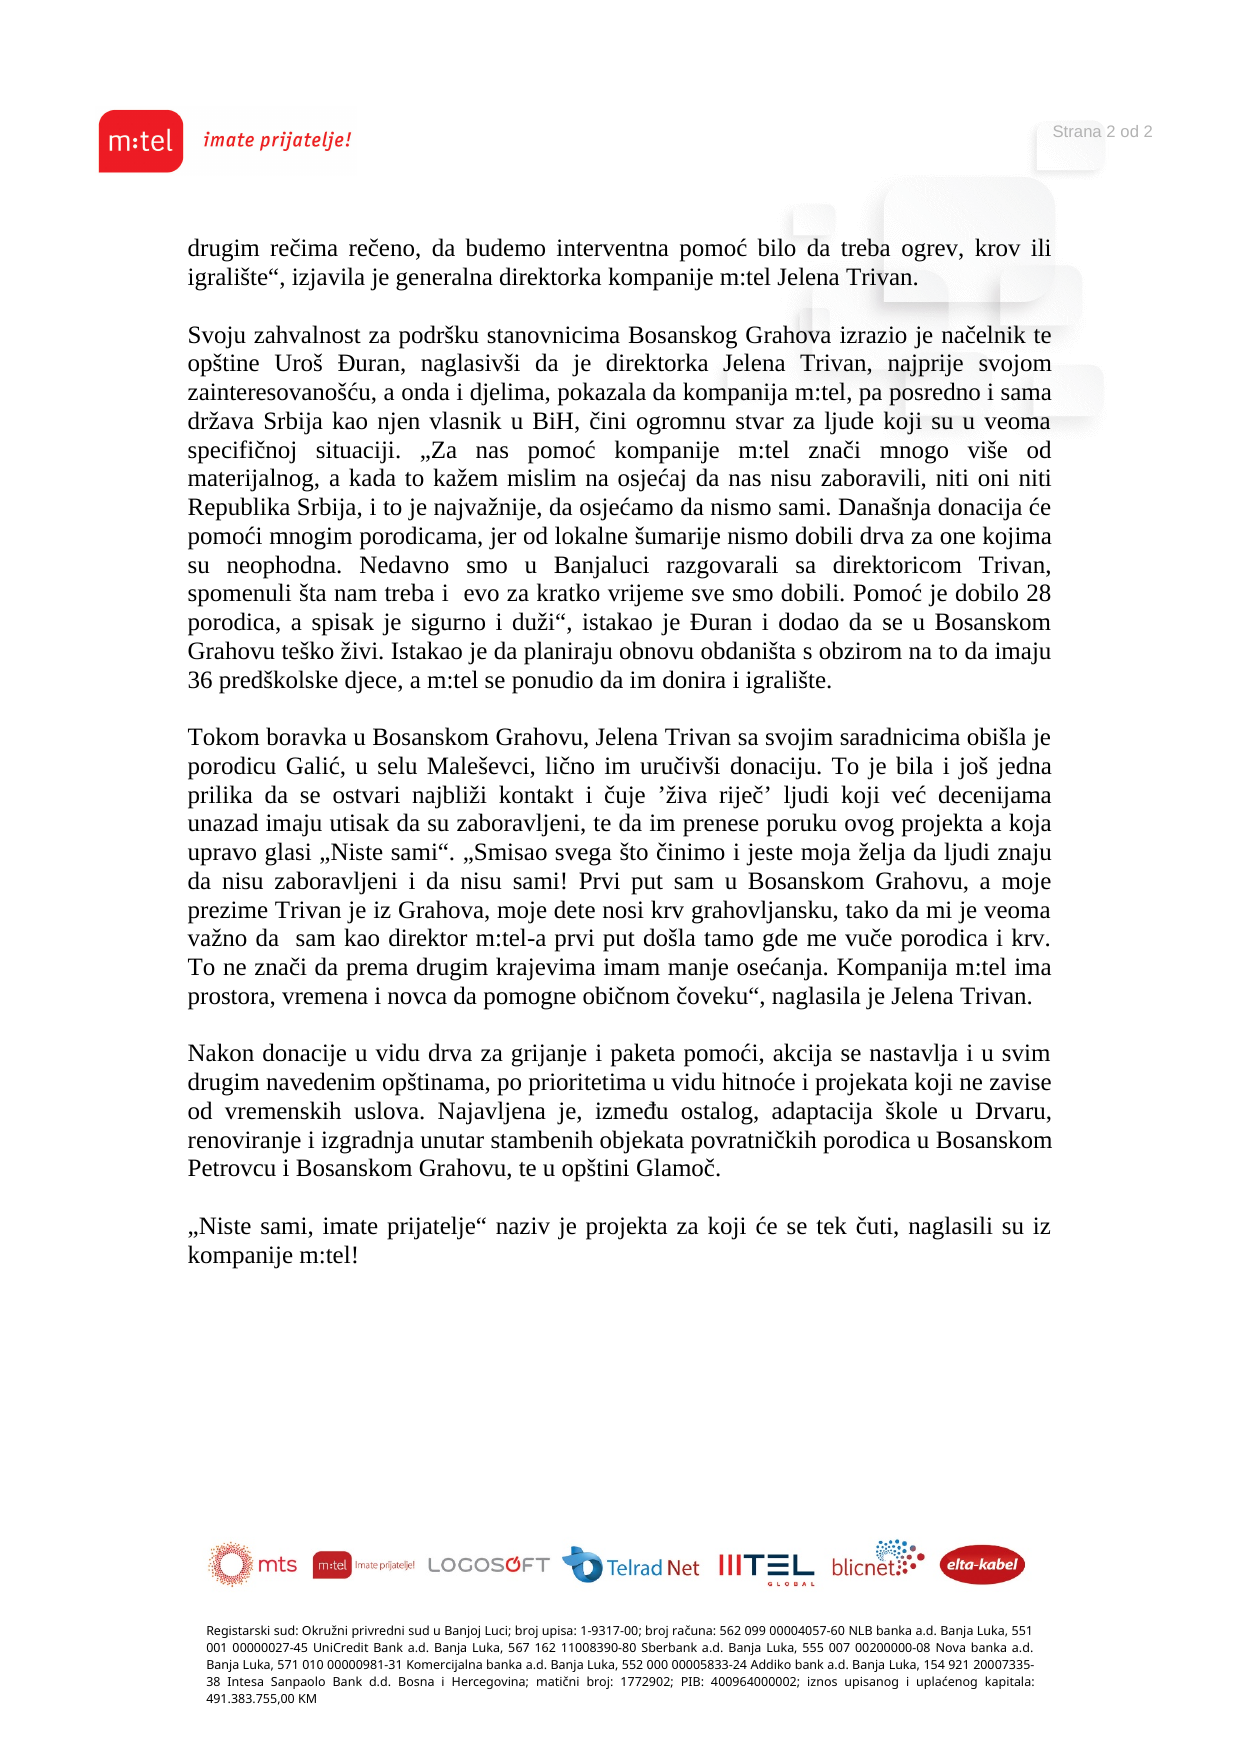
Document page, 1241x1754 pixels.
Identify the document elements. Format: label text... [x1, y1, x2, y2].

picture [201, 1526, 1036, 1609]
picture [95, 106, 358, 176]
text Tokom boravka u Bosanskom Grahovu, Jelena Trivan sa svojim saradnicima obišla je porodicu Galić, u selu Maleševci, lično im uručivši donaciju. To je bila i još jedna prilika da se ostvari najbliži kontakt i čuje ’živa riječ’ ljudi koji već decenijama unazad imaju utisak da su zaboravljeni, te da im prenese poruku ovog projekta a koja upravo glasi „Niste sami“. „Smisao svega što činimo i jeste moja želja da ljudi znaju da nisu zaboravljeni i da nisu sami! Prvi put sam u Bosanskom Grahovu, a moje prezime Trivan je iz Grahova, moje dete nosi krv grahovljansku, tako da mi je veoma važno da sam kao direktor m:tel-a prvi put došla tamo gde me vuče porodica i krv. To ne znači da prema drugim krajevima imam manje osećanja. Kompanija m:tel ima prostora, vremena i novca da pomogne običnom čoveku“, naglasila je Jelena Trivan. [187, 722, 1053, 1010]
text Svoju zahvalnost za podršku stanovnicima Bosanskog Grahova izrazio je načelnik te opštine Uroš Đuran, naglasivši da je direktorka Jelena Trivan, najprije svojom zainteresovanošću, a onda i djelima, pokazala da kompanija m:tel, pa posredno i sama država Srbija kao njen vlasnik u BiH, čini ogromnu stvar za ljude koji su u veoma specifičnoj situaciji. „Za nas pomoć kompanije m:tel znači mnogo više od materijalnog, a kada to kažem mislim na osjećaj da nas nisu zaboravili, niti oni niti Republika Srbija, i to je najvažnije, da osjećamo da nismo sami. Današnja donacija će pomoći mnogim porodicama, jer od lokalne šumarije nismo dobili drva za one kojima su neophodna. Nedavno smo u Banjaluci razgovarali sa direktoricom Trivan, spomenuli šta nam treba i evo za kratko vrijeme sve smo dobili. Pomoć je dobilo 28 porodica, a spisak je sigurno i duži“, istakao je Đuran i dodao da se u Bosanskom Grahovu teško živi. Istakao je da planiraju obnovu obdaništa s obzirom na to da imaju 36 predškolske djece, a m:tel se ponudio da im donira i igralište. [187, 320, 1053, 693]
text „Niste sami, imate prijatelje“ naziv je projekta za koji će se tek čuti, naglasili su iz kompanije m:tel! [187, 1211, 1053, 1268]
text Nakon donacije u vidu drva za grijanje i paketa pomoći, akcija se nastavlja i u svim drugim navedenim opštinama, po prioritetima u vidu hitnoće i projekata koji ne zavise od vremenskih uslova. Najavljena je, između ostalog, adaptacija škole u Drvaru, renoviranje i izgradnja unutar stambenih objekata povratničkih porodica u Bosanskom Petrovcu i Bosanskom Grahovu, te u opštini Glamoč. [187, 1038, 1053, 1182]
picture [661, 98, 1145, 475]
